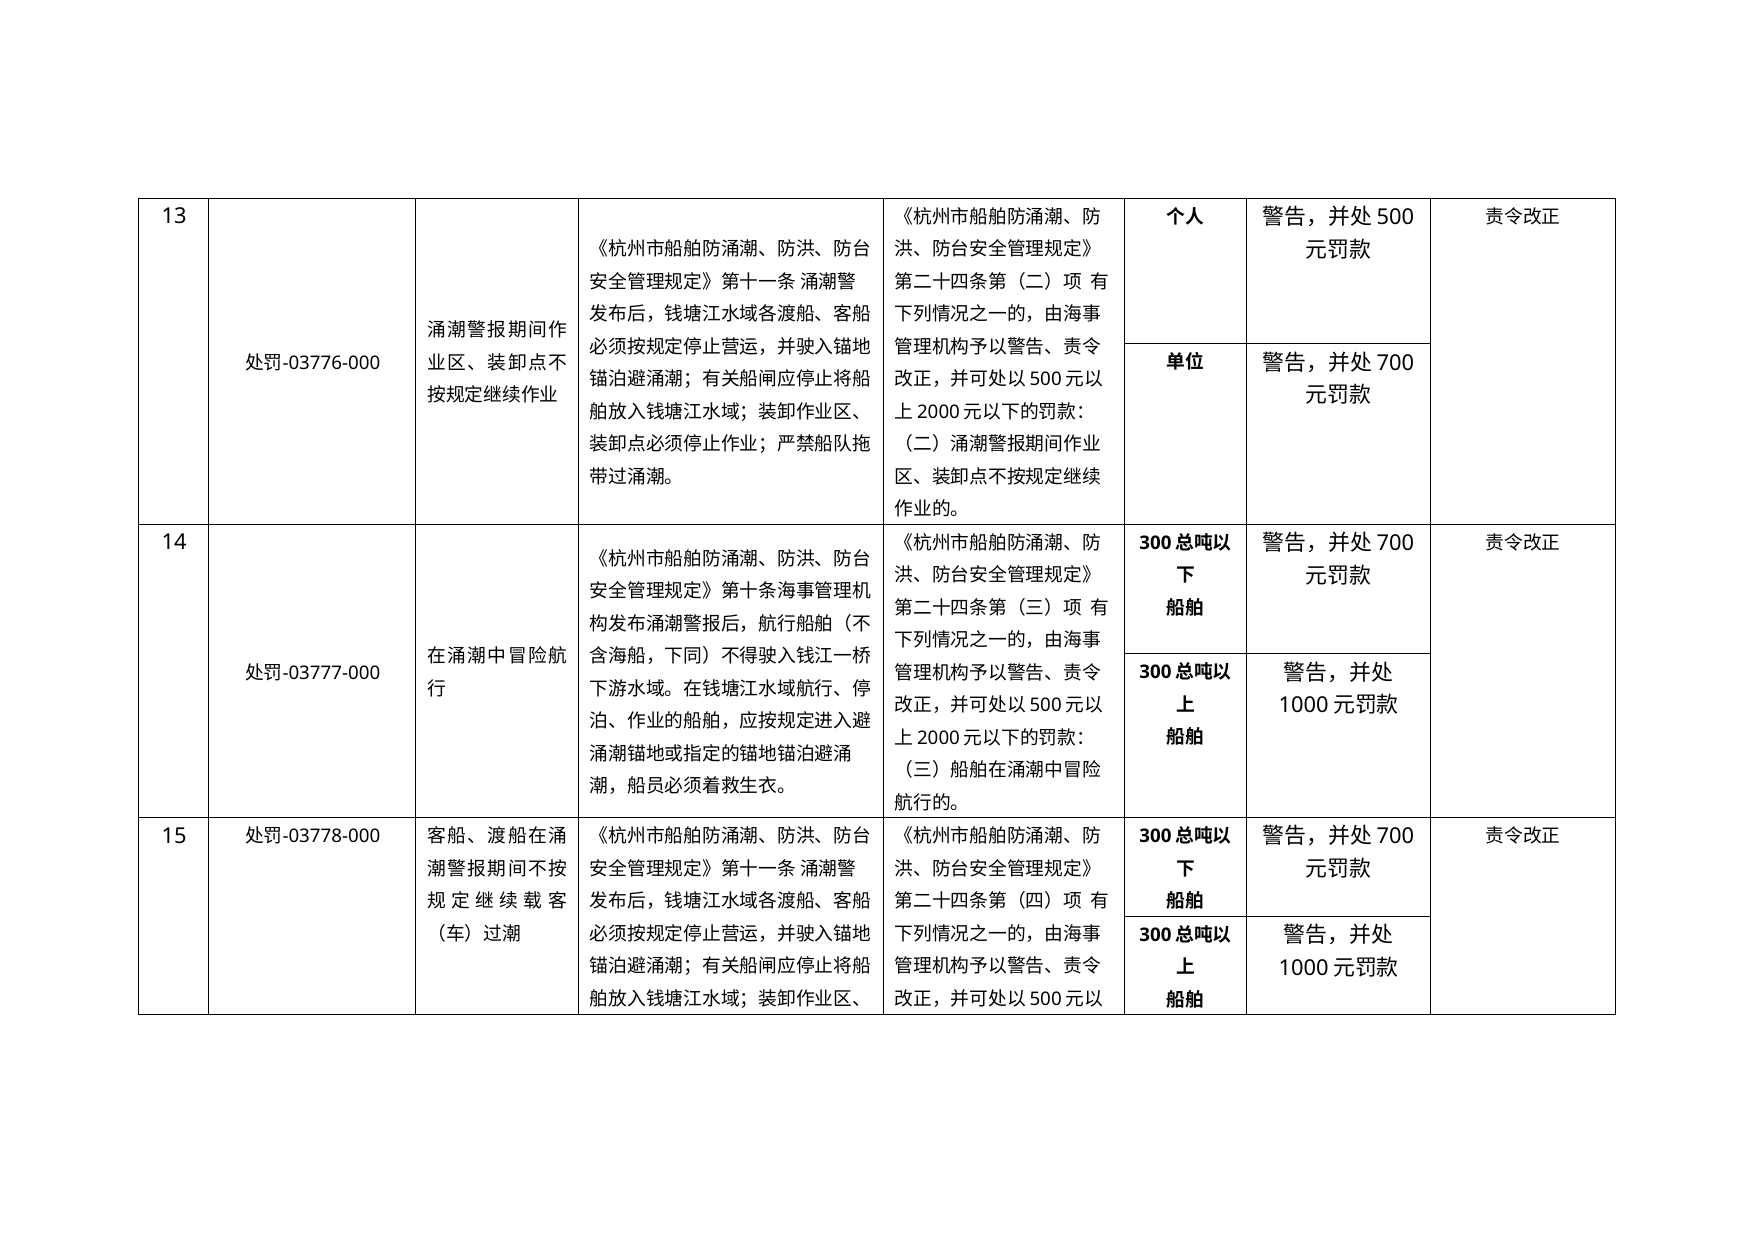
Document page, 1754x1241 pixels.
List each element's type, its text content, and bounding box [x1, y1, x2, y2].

table_cell 13 [139, 199, 208, 524]
table_cell 《杭州市船舶防涌潮、防洪、防台安全管理规定》第二十四条第（二）项 有下列情况之一的，由海事管理机构予以警告、责令改正，并可处以500元以上2000元以下的罚款：（二）涌潮警报期间作业区、装卸点不按规定继续作业的。 [884, 199, 1124, 524]
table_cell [579, 199, 883, 524]
table_cell 警告，并处700元罚款 [1247, 344, 1430, 524]
table_cell 14 [139, 525, 208, 817]
table_cell 300总吨以下 船舶 [1125, 525, 1246, 653]
table_cell 警告，并处700元罚款 [1247, 818, 1430, 916]
table_cell 处罚-03776-000 [209, 199, 415, 524]
table_cell 警告，并处1000元罚款 [1247, 917, 1430, 1014]
table_cell 《杭州市船舶防涌潮、防洪、防台安全管理规定》第十一条 涌潮警发布后，钱塘江水域各渡船、客船必须按规定停止营运，并驶入锚地锚泊避涌潮；有关船闸应停止将船舶放入钱塘江水域；装卸作业区、装卸点必须停止作业；严禁船队拖带过涌潮。 [579, 818, 883, 1014]
table_cell 涌潮警报期间作业区、装卸点不按规定继续作业 [416, 199, 578, 524]
table_cell 在涌潮中冒险航行 [416, 525, 578, 817]
table_cell 处罚-03777-000 [209, 525, 415, 817]
table_cell 责令改正 [1431, 525, 1615, 817]
table_cell 15 [139, 818, 208, 1014]
table_cell 单位 [1125, 344, 1246, 524]
table_cell 警告，并处700元罚款 [1247, 525, 1430, 653]
table_cell 300总吨以上 船舶 [1125, 654, 1246, 817]
table_cell 警告，并处500元罚款 [1247, 199, 1430, 343]
table_cell 责令改正 [1431, 199, 1615, 524]
table_cell 《杭州市船舶防涌潮、防洪、防台安全管理规定》第二十四条第（三）项 有下列情况之一的，由海事管理机构予以警告、责令改正，并可处以500元以上2000元以下的罚款：（三）船舶在涌潮中冒险航行的。 [884, 525, 1124, 817]
table_cell 300总吨以上 船舶 [1125, 917, 1246, 1014]
table_cell 责令改正 [1431, 818, 1615, 1014]
table_cell 《杭州市船舶防涌潮、防洪、防台安全管理规定》第二十四条第（四）项 有下列情况之一的，由海事管理机构予以警告、责令改正，并可处以500元以上2000元以下的罚款：（四）客船、渡船在涌潮警报期间不按规定继续载客（车）过潮的。 [884, 818, 1124, 1014]
table_cell 客船、渡船在涌潮警报期间不按规定继续载客（车）过潮 [416, 818, 578, 1014]
table_cell 《杭州市船舶防涌潮、防洪、防台安全管理规定》第十条海事管理机构发布涌潮警报后，航行船舶（不含海船，下同）不得驶入钱江一桥下游水域。在钱塘江水域航行、停泊、作业的船舶，应按规定进入避涌潮锚地或指定的锚地锚泊避涌潮，船员必须着救生衣。 [579, 525, 883, 817]
table_cell 个人 [1125, 199, 1246, 343]
table_cell 300总吨以下 船舶 [1125, 818, 1246, 916]
table_cell 处罚-03778-000 [209, 818, 415, 1014]
table_cell 警告，并处1000元罚款 [1247, 654, 1430, 817]
